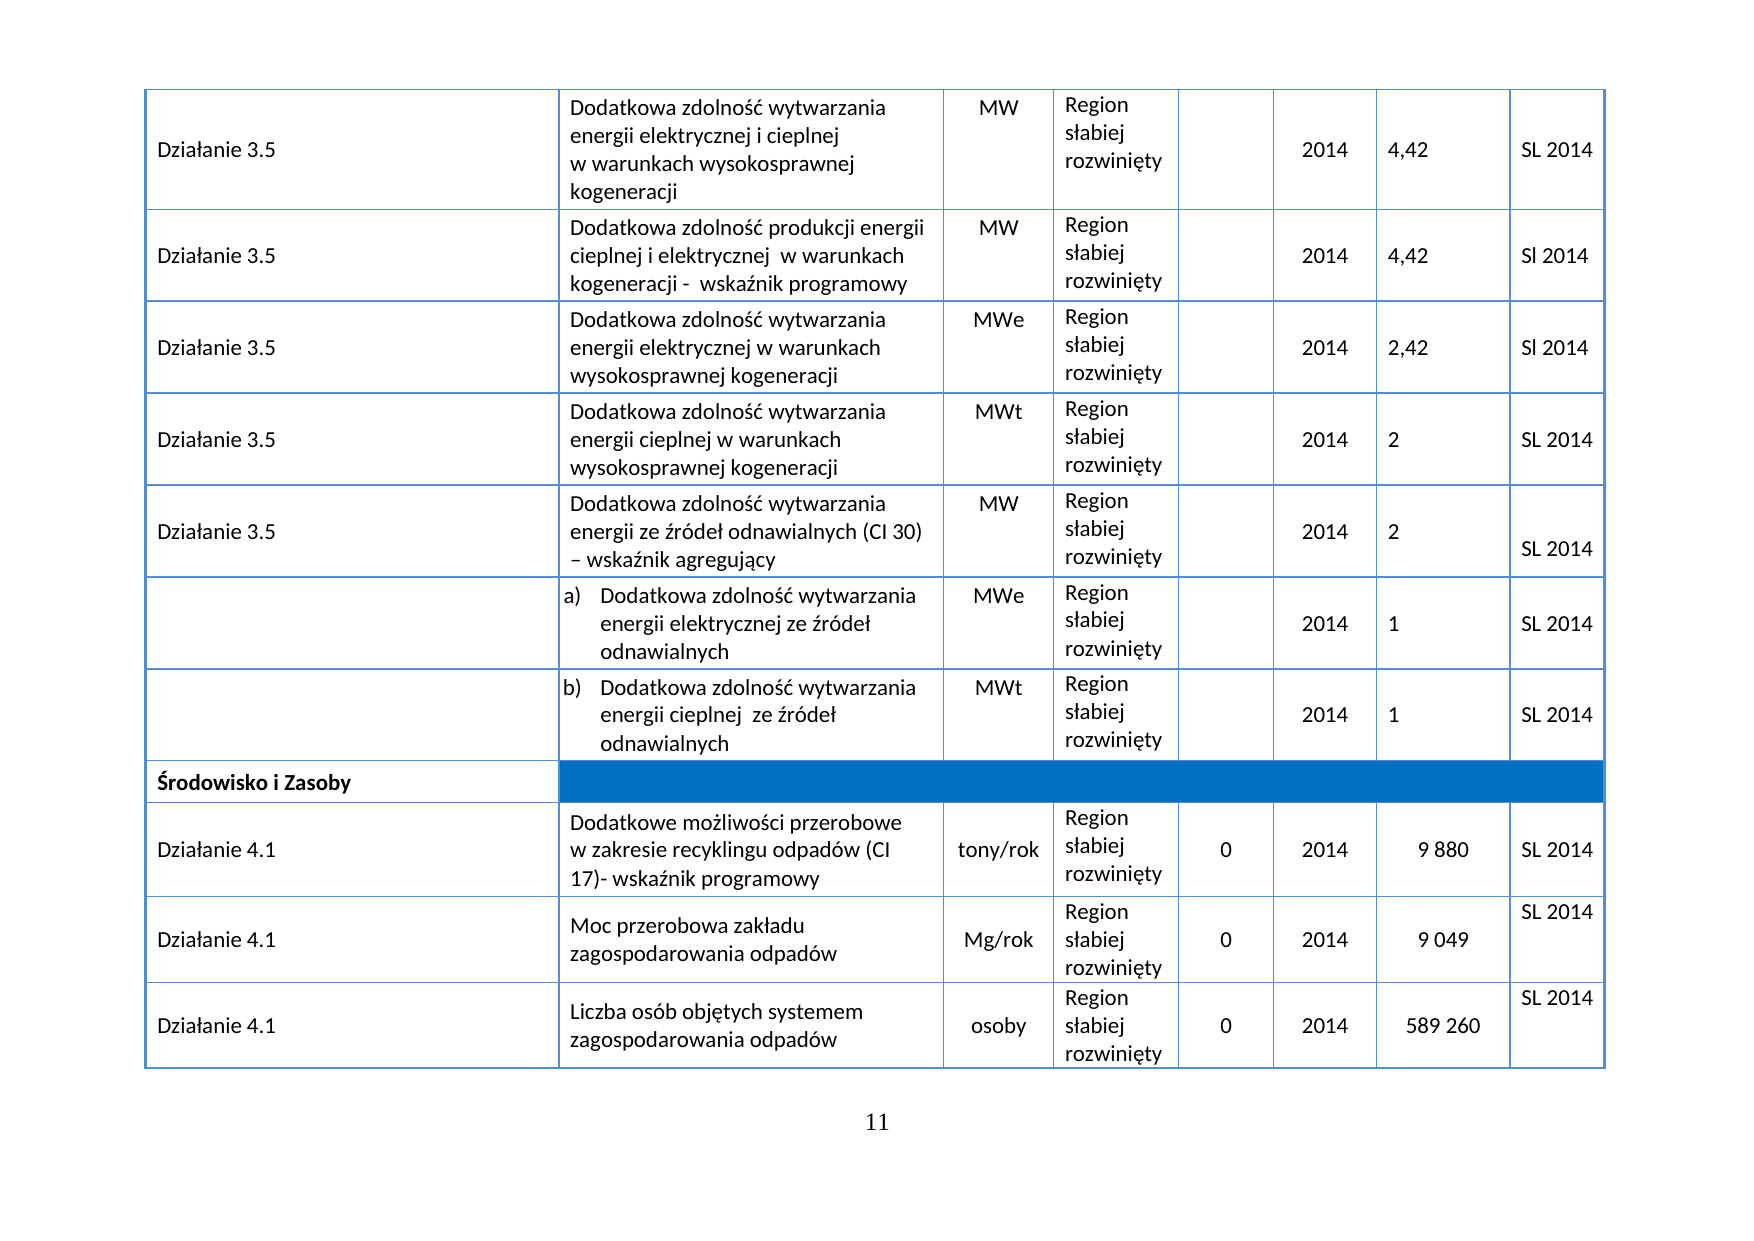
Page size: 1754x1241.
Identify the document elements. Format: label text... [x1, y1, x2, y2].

table_cell Region słabiej rozwinięty [1054, 486, 1178, 576]
table_cell Mg/rok [944, 897, 1053, 981]
table_cell 2014 [1274, 302, 1376, 392]
table_cell 2014 [1274, 578, 1376, 668]
table_cell 2,42 [1377, 302, 1509, 392]
table_cell 589 260 [1377, 983, 1509, 1067]
table_cell Dodatkowa zdolność wytwarzania energii cieplnej ze źródeł odnawialnych [560, 670, 943, 760]
table_cell 2014 [1274, 210, 1376, 300]
table_cell Sl 2014 [1511, 210, 1603, 300]
table_cell [1179, 394, 1273, 484]
table_cell Region słabiej rozwinięty [1054, 394, 1178, 484]
table_cell Dodatkowa zdolność wytwarzania energii elektrycznej i cieplnej w warunkach wysokosprawnej kogeneracji [560, 90, 943, 208]
table_cell Działanie 4.1 [147, 983, 558, 1067]
table_cell 1 [1377, 670, 1509, 760]
table_cell SL 2014 [1511, 394, 1603, 484]
table_cell Dodatkowa zdolność produkcji energii cieplnej i elektrycznej w warunkach kogeneracji - wskaźnik programowy [560, 210, 943, 300]
table_cell 2 [1377, 394, 1509, 484]
table_cell MW [944, 210, 1053, 300]
table_cell SL 2014 [1511, 983, 1603, 1067]
table_cell 9 880 [1377, 803, 1509, 896]
table_cell 2014 [1274, 897, 1376, 981]
table_cell Liczba osób objętych systemem zagospodarowania odpadów [560, 983, 943, 1067]
table_cell SL 2014 [1511, 90, 1603, 208]
table_cell [1179, 210, 1273, 300]
table_cell osoby [944, 983, 1053, 1067]
table_cell 2014 [1274, 394, 1376, 484]
table_cell MW [944, 90, 1053, 208]
table_cell Sl 2014 [1511, 302, 1603, 392]
table_cell Region słabiej rozwinięty [1054, 670, 1178, 760]
table_cell 2 [1377, 486, 1509, 576]
table_cell 0 [1179, 983, 1273, 1067]
table_cell MWt [944, 394, 1053, 484]
table_cell SL 2014 [1511, 486, 1603, 576]
table_cell Dodatkowa zdolność wytwarzania energii ze źródeł odnawialnych (CI 30) – wskaźnik agregujący [560, 486, 943, 576]
table_cell SL 2014 [1511, 670, 1603, 760]
table_cell [1179, 486, 1273, 576]
table_cell MWt [944, 670, 1053, 760]
table_cell Region słabiej rozwinięty [1054, 803, 1178, 896]
table_cell MWe [944, 578, 1053, 668]
table_cell tony/rok [944, 803, 1053, 896]
table_cell [1179, 90, 1273, 208]
table_cell Działanie 3.5 [147, 394, 558, 484]
table_cell MWe [944, 302, 1053, 392]
table_cell Działanie 3.5 [147, 210, 558, 300]
table_cell 2014 [1274, 90, 1376, 208]
table_cell SL 2014 [1511, 897, 1603, 981]
table_cell 9 049 [1377, 897, 1509, 981]
table_cell Dodatkowe możliwości przerobowe w zakresie recyklingu odpadów (CI 17)- wskaźnik programowy [560, 803, 943, 896]
table_cell Region słabiej rozwinięty [1054, 578, 1178, 668]
table_cell 2014 [1274, 983, 1376, 1067]
table_cell MW [944, 486, 1053, 576]
table_cell 4,42 [1377, 90, 1509, 208]
table_cell [147, 670, 558, 760]
table_cell Działanie 4.1 [147, 803, 558, 896]
table_cell 4,42 [1377, 210, 1509, 300]
table_cell [1179, 670, 1273, 760]
table_cell [147, 578, 558, 668]
table_cell Dodatkowa zdolność wytwarzania energii elektrycznej w warunkach wysokosprawnej kogeneracji [560, 302, 943, 392]
table_cell Region słabiej rozwinięty [1054, 897, 1178, 981]
table_cell Działanie 3.5 [147, 486, 558, 576]
table_cell Dodatkowa zdolność wytwarzania energii elektrycznej ze źródeł odnawialnych [560, 578, 943, 668]
table_cell Region słabiej rozwinięty [1054, 302, 1178, 392]
table_cell Region słabiej rozwinięty [1054, 210, 1178, 300]
table_cell Moc przerobowa zakładu zagospodarowania odpadów [560, 897, 943, 981]
table_cell SL 2014 [1511, 803, 1603, 896]
table_cell Dodatkowa zdolność wytwarzania energii cieplnej w warunkach wysokosprawnej kogeneracji [560, 394, 943, 484]
table_cell [1179, 578, 1273, 668]
table_cell 2014 [1274, 486, 1376, 576]
table_cell Działanie 4.1 [147, 897, 558, 981]
table_cell 2014 [1274, 803, 1376, 896]
table_cell SL 2014 [1511, 578, 1603, 668]
table_cell 1 [1377, 578, 1509, 668]
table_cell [1054, 983, 1178, 1067]
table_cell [1054, 90, 1178, 208]
table_cell [1179, 302, 1273, 392]
table_cell Środowisko i Zasoby [147, 761, 558, 802]
table_cell [560, 761, 1603, 802]
table_cell 2014 [1274, 670, 1376, 760]
table_cell Działanie 3.5 [147, 90, 558, 208]
table_cell 0 [1179, 803, 1273, 896]
table_cell Działanie 3.5 [147, 302, 558, 392]
table_cell 0 [1179, 897, 1273, 981]
